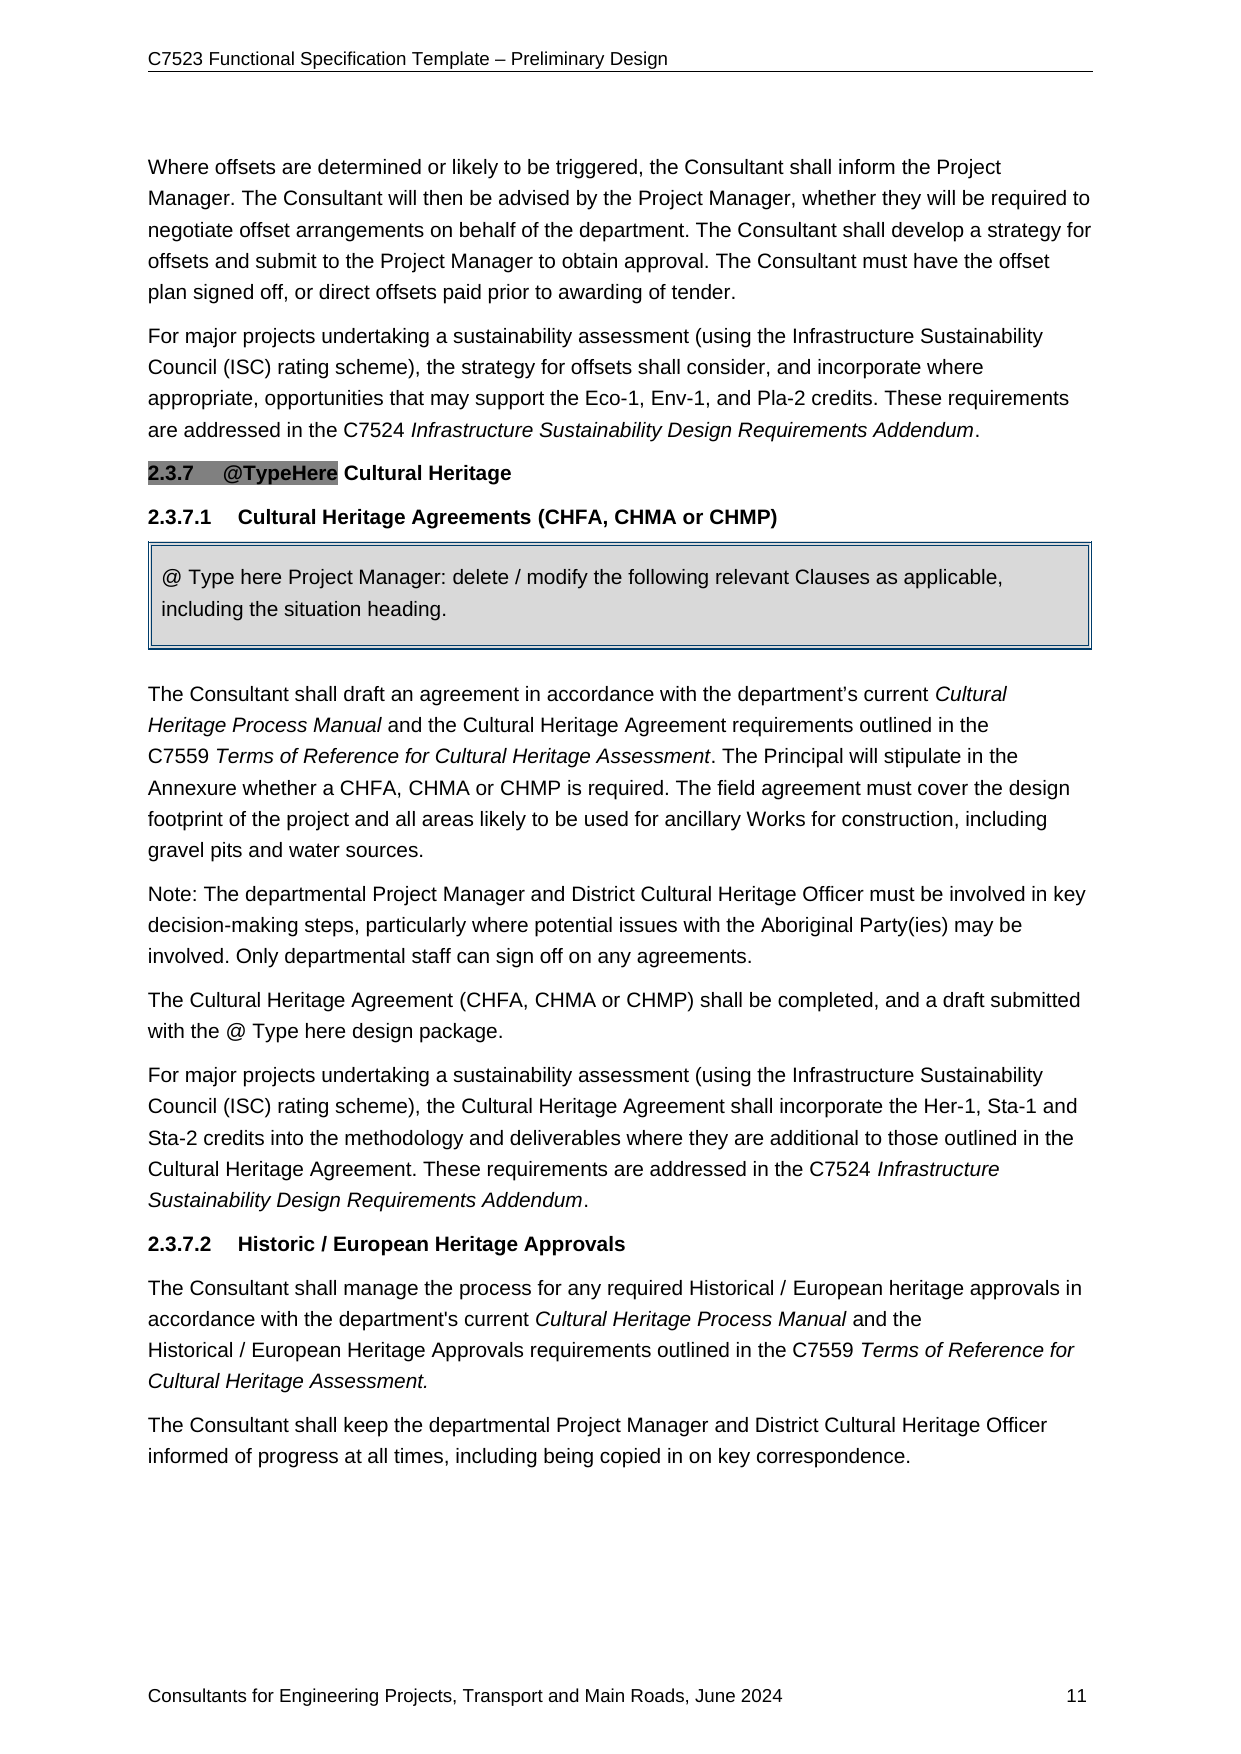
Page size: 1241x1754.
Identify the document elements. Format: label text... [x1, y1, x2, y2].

subtitle Historic / European Heritage Approvals [148, 1224, 1092, 1256]
text For major projects undertaking a sustainability assessment (using the Infrastructure Sustainability Council (ISC) rating scheme), the Cultural Heritage Agreement shall incorporate the Her-1, Sta-1 and Sta-2 credits into the methodology and deliverables where they are additional to those outlined in the Cultural Heritage Agreement. These requirements are addressed in the C7524 Infrastructure Sustainability Design Requirements Addendum. [148, 1056, 1092, 1212]
text The Consultant shall draft an agreement in accordance with the department’s current Cultural Heritage Process Manual and the Cultural Heritage Agreement requirements outlined in the C7559 Terms of Reference for Cultural Heritage Assessment. The Principal will stipulate in the Annexure whether a CHFA, CHMA or CHMP is required. The field agreement must cover the design footprint of the project and all areas likely to be used for ancillary Works for construction, including gravel pits and water sources. [148, 674, 1092, 862]
table_header @ Type here Project Manager: delete / modify the following relevant Clauses as applicable, including the situation heading. [152, 546, 1088, 645]
text The Cultural Heritage Agreement (CHFA, CHMA or CHMP) shall be completed, and a draft submitted with the @ Type here design package. [148, 981, 1092, 1043]
text For major projects undertaking a sustainability assessment (using the Infrastructure Sustainability Council (ISC) rating scheme), the strategy for offsets shall consider, and incorporate where appropriate, opportunities that may support the Eco-1, Env-1, and Pla-2 credits. These requirements are addressed in the C7524 Infrastructure Sustainability Design Requirements Addendum. [148, 316, 1092, 441]
text The Consultant shall keep the departmental Project Manager and District Cultural Heritage Officer informed of progress at all times, including being copied in on key correspondence. [148, 1406, 1092, 1468]
subtitle Cultural Heritage Agreements (CHFA, CHMA or CHMP) [148, 498, 1092, 529]
text Note: The departmental Project Manager and District Cultural Heritage Officer must be involved in key decision-making steps, particularly where potential issues with the Aboriginal Party(ies) may be involved. Only departmental staff can sign off on any agreements. [148, 874, 1092, 968]
subtitle Cultural Heritage [148, 454, 1092, 485]
text The Consultant shall manage the process for any required Historical / European heritage approvals in accordance with the department's current Cultural Heritage Process Manual and the Historical / European Heritage Approvals requirements outlined in the C7559 Terms of Reference for Cultural Heritage Assessment. [148, 1268, 1092, 1393]
text Where offsets are determined or likely to be triggered, the Consultant shall inform the Project Manager. The Consultant will then be advised by the Project Manager, whether they will be required to negotiate offset arrangements on behalf of the department. The Consultant shall develop a strategy for offsets and submit to the Project Manager to obtain approval. The Consultant must have the offset plan signed off, or direct offsets paid prior to awarding of tender. [148, 148, 1092, 304]
